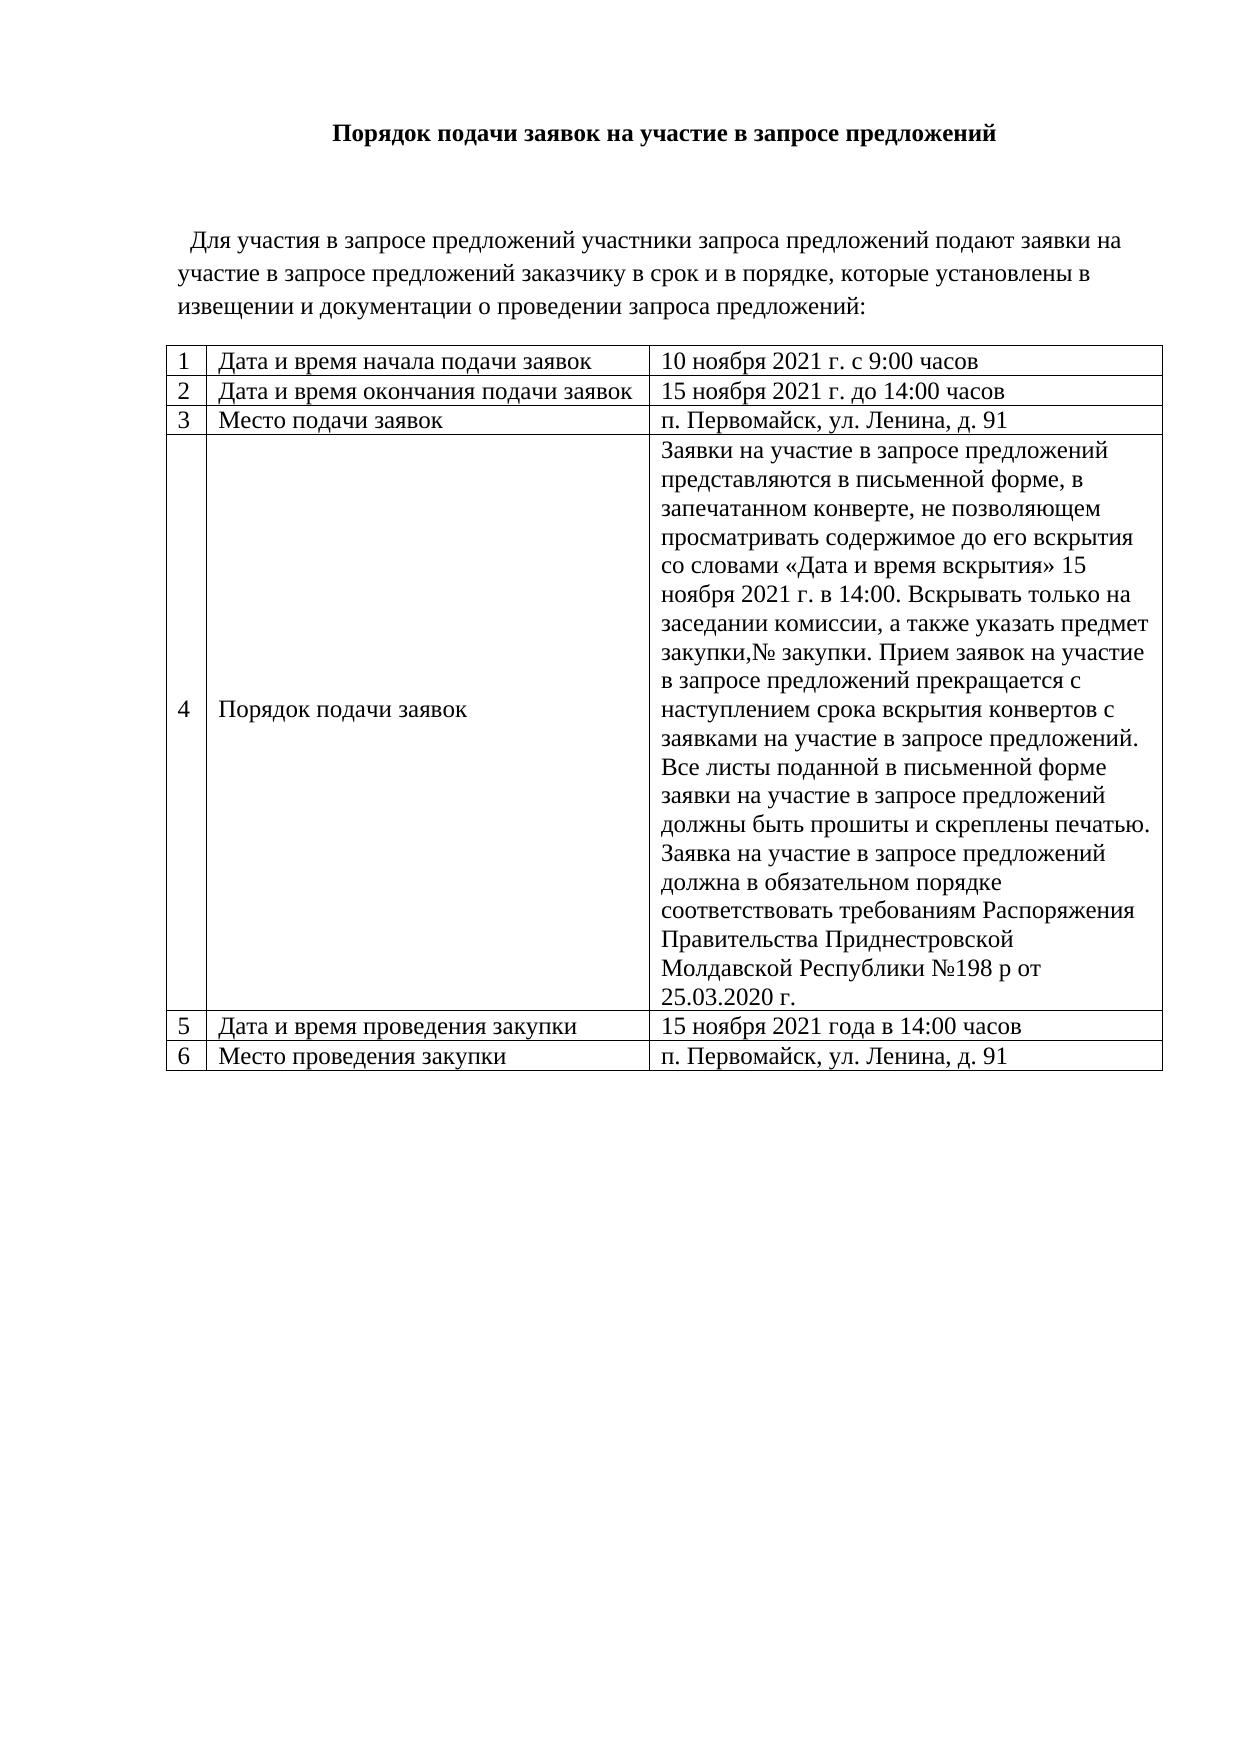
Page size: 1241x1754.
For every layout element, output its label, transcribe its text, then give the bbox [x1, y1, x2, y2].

table_cell 6 [167, 1041, 206, 1070]
table_cell Порядок подачи заявок [207, 435, 649, 1010]
table_cell Заявки на участие в запросе предложений представляются в письменной форме, в запечатанном конверте, не позволяющем просматривать содержимое до его вскрытия со словами «Дата и время вскрытия» 15 ноября 2021 г. в 14:00. Вскрывать только на заседании комиссии, а также указать предмет закупки,№ закупки. Прием заявок на участие в запросе предложений прекращается с наступлением срока вскрытия конвертов с заявками на участие в запросе предложений. Все листы поданной в письменной форме заявки на участие в запросе предложений должны быть прошиты и скреплены печатью. Заявка на участие в запросе предложений должна в обязательном порядке соответствовать требованиям Распоряжения Правительства Приднестровской Молдавской Республики №198 р от 25.03.2020 г. [650, 435, 1162, 1010]
table_cell 2 [167, 376, 206, 404]
table_cell 15 ноября 2021 года в 14:00 часов [650, 1011, 1162, 1040]
table_header Дата и время начала подачи заявок [207, 346, 649, 375]
text Порядок подачи заявок на участие в запросе предложений [177, 118, 1152, 147]
table_cell Место проведения закупки [207, 1041, 649, 1070]
table_cell 4 [167, 435, 206, 1010]
text Для участия в запросе предложений участники запроса предложений подают заявки на участие в запросе предложений заказчику в срок и в порядке, которые установлены в извещении и документации о проведении запроса предложений: [177, 225, 1152, 320]
table_header 1 [167, 346, 206, 375]
table_cell п. Первомайск, ул. Ленина, д. 91 [650, 406, 1162, 434]
table_cell 15 ноября 2021 г. до 14:00 часов [650, 376, 1162, 404]
table_header 10 ноября 2021 г. с 9:00 часов [650, 346, 1162, 375]
table_cell Дата и время проведения закупки [207, 1011, 649, 1040]
table_cell п. Первомайск, ул. Ленина, д. 91 [650, 1041, 1162, 1070]
table_cell 3 [167, 406, 206, 434]
table_cell Дата и время окончания подачи заявок [207, 376, 649, 404]
table_cell 5 [167, 1011, 206, 1040]
table_cell Место подачи заявок [207, 406, 649, 434]
